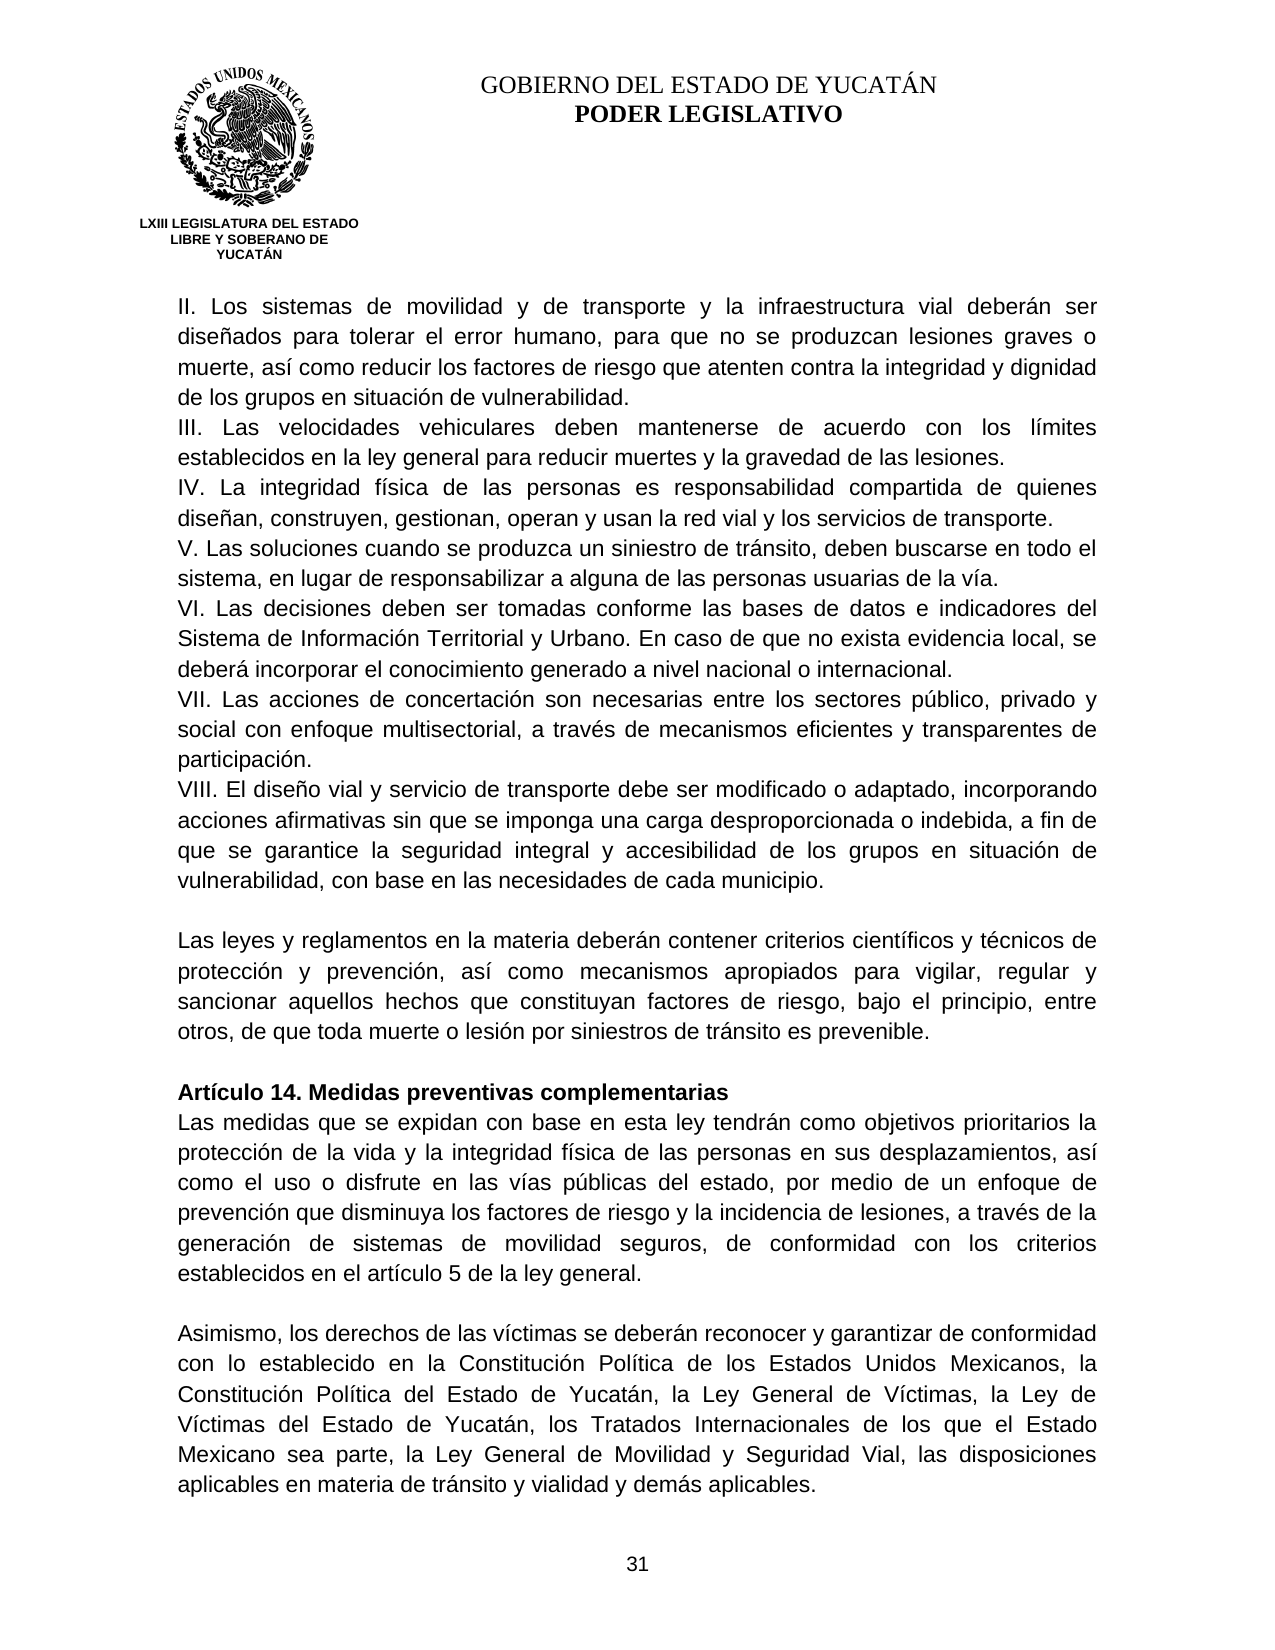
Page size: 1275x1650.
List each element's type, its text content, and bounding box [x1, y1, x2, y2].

picture [140, 33, 348, 241]
text VI. Las decisiones deben ser tomadas conforme las bases de datos e indicadores del Sistema de Información Territorial y Urbano. En caso de que no exista evidencia local, se deberá incorporar el conocimiento generado a nivel nacional o internacional. [177, 595, 1098, 682]
text VII. Las acciones de concertación son necesarias entre los sectores público, privado y social con enfoque multisectorial, a través de mecanismos eficientes y transparentes de participación. [177, 686, 1098, 773]
text IV. La integridad física de las personas es responsabilidad compartida de quienes diseñan, construyen, gestionan, operan y usan la red vial y los servicios de transporte. [177, 474, 1098, 531]
text V. Las soluciones cuando se produzca un siniestro de tránsito, deben buscarse en todo el sistema, en lugar de responsabilizar a alguna de las personas usuarias de la vía. [177, 535, 1098, 591]
text III. Las velocidades vehiculares deben mantenerse de acuerdo con los límites establecidos en la ley general para reducir muertes y la gravedad de las lesiones. [177, 414, 1098, 471]
text Asimismo, los derechos de las víctimas se deberán reconocer y garantizar de conformidad con lo establecido en la Constitución Política de los Estados Unidos Mexicanos, la Constitución Política del Estado de Yucatán, la Ley General de Víctimas, la Ley de Víctimas del Estado de Yucatán, los Tratados Internacionales de los que el Estado Mexicano sea parte, la Ley General de Movilidad y Seguridad Vial, las disposiciones aplicables en materia de tránsito y vialidad y demás aplicables. [177, 1320, 1098, 1498]
text II. Los sistemas de movilidad y de transporte y la infraestructura vial deberán ser diseñados para tolerar el error humano, para que no se produzcan lesiones graves o muerte, así como reducir los factores de riesgo que atenten contra la integridad y dignidad de los grupos en situación de vulnerabilidad. [177, 293, 1098, 410]
text VIII. El diseño vial y servicio de transporte debe ser modificado o adaptado, incorporando acciones afirmativas sin que se imponga una carga desproporcionada o indebida, a fin de que se garantice la seguridad integral y accesibilidad de los grupos en situación de vulnerabilidad, con base en las necesidades de cada municipio. [177, 776, 1098, 893]
text Las medidas que se expidan con base en esta ley tendrán como objetivos prioritarios la protección de la vida y la integridad física de las personas en sus desplazamientos, así como el uso o disfrute en las vías públicas del estado, por medio de un enfoque de prevención que disminuya los factores de riesgo y la incidencia de lesiones, a través de la generación de sistemas de movilidad seguros, de conformidad con los criterios establecidos en el artículo 5 de la ley general. [177, 1109, 1098, 1286]
text Las leyes y reglamentos en la materia deberán contener criterios científicos y técnicos de protección y prevención, así como mecanismos apropiados para vigilar, regular y sancionar aquellos hechos que constituyan factores de riesgo, bajo el principio, entre otros, de que toda muerte o lesión por siniestros de tránsito es prevenible. [177, 927, 1098, 1044]
text Artículo 14. Medidas preventivas complementarias [177, 1078, 1098, 1105]
